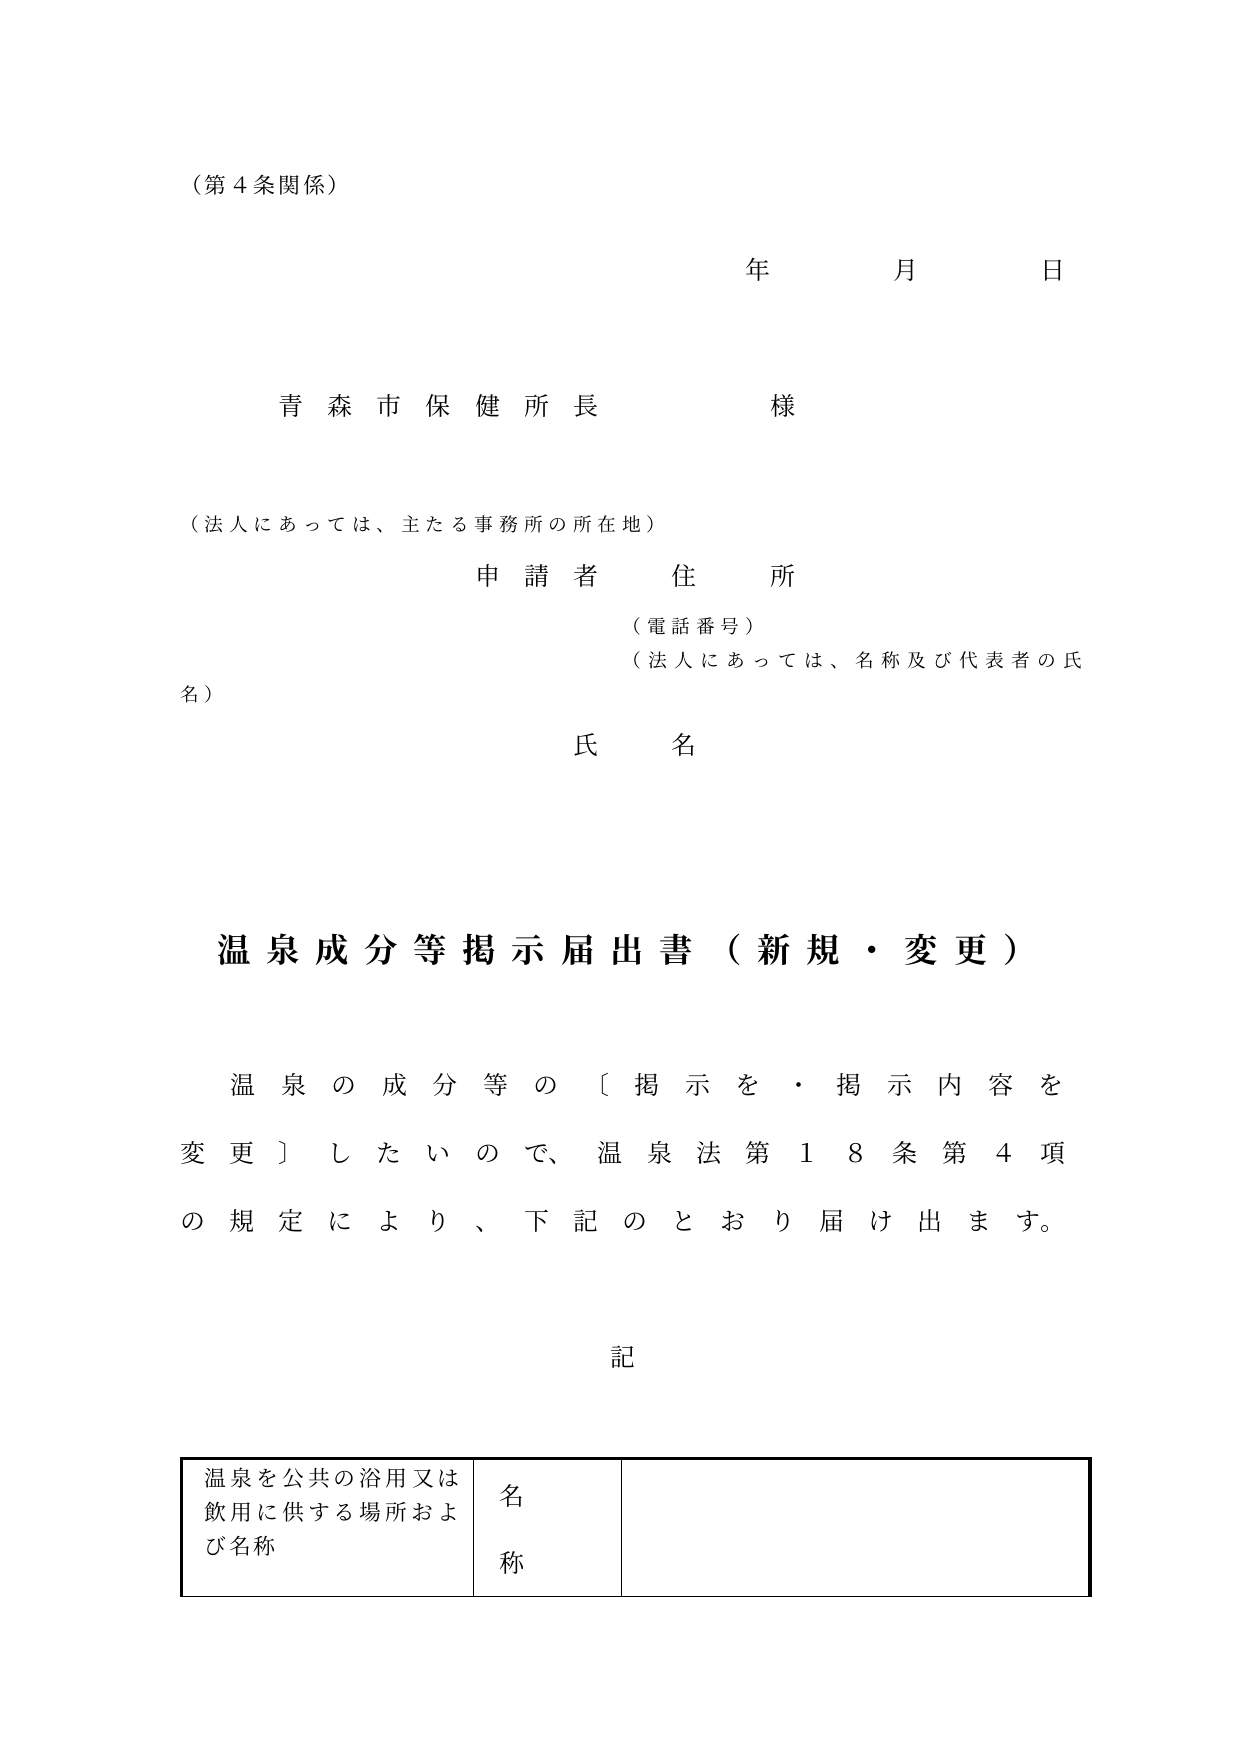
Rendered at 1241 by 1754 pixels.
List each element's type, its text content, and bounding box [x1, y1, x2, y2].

text （第４条関係） [180, 167, 1089, 201]
text 氏 名 [180, 710, 1089, 778]
text 記 [180, 1321, 1089, 1389]
text 年 月 日 [180, 235, 1089, 303]
text 温泉の成分等の〔掲示を・掲示内容を変更〕したいので、温泉法第１８条第４項の規定により、下記のとおり届け出ます。 [180, 1050, 1089, 1253]
text 青森市保健所長 様 [180, 371, 1089, 438]
text （法人にあっては、主たる事務所の所在地） [180, 438, 1089, 540]
table_header [622, 1460, 1088, 1596]
text （法人にあっては、名称及び代表者の氏名） [180, 642, 1089, 710]
text 温泉成分等掲示届出書（新規・変更） [180, 914, 1089, 982]
text （電話番号） [180, 608, 1089, 642]
text 申請者 住 所 [180, 540, 1089, 608]
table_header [183, 1460, 473, 1596]
table_header 名 称 [474, 1460, 621, 1596]
